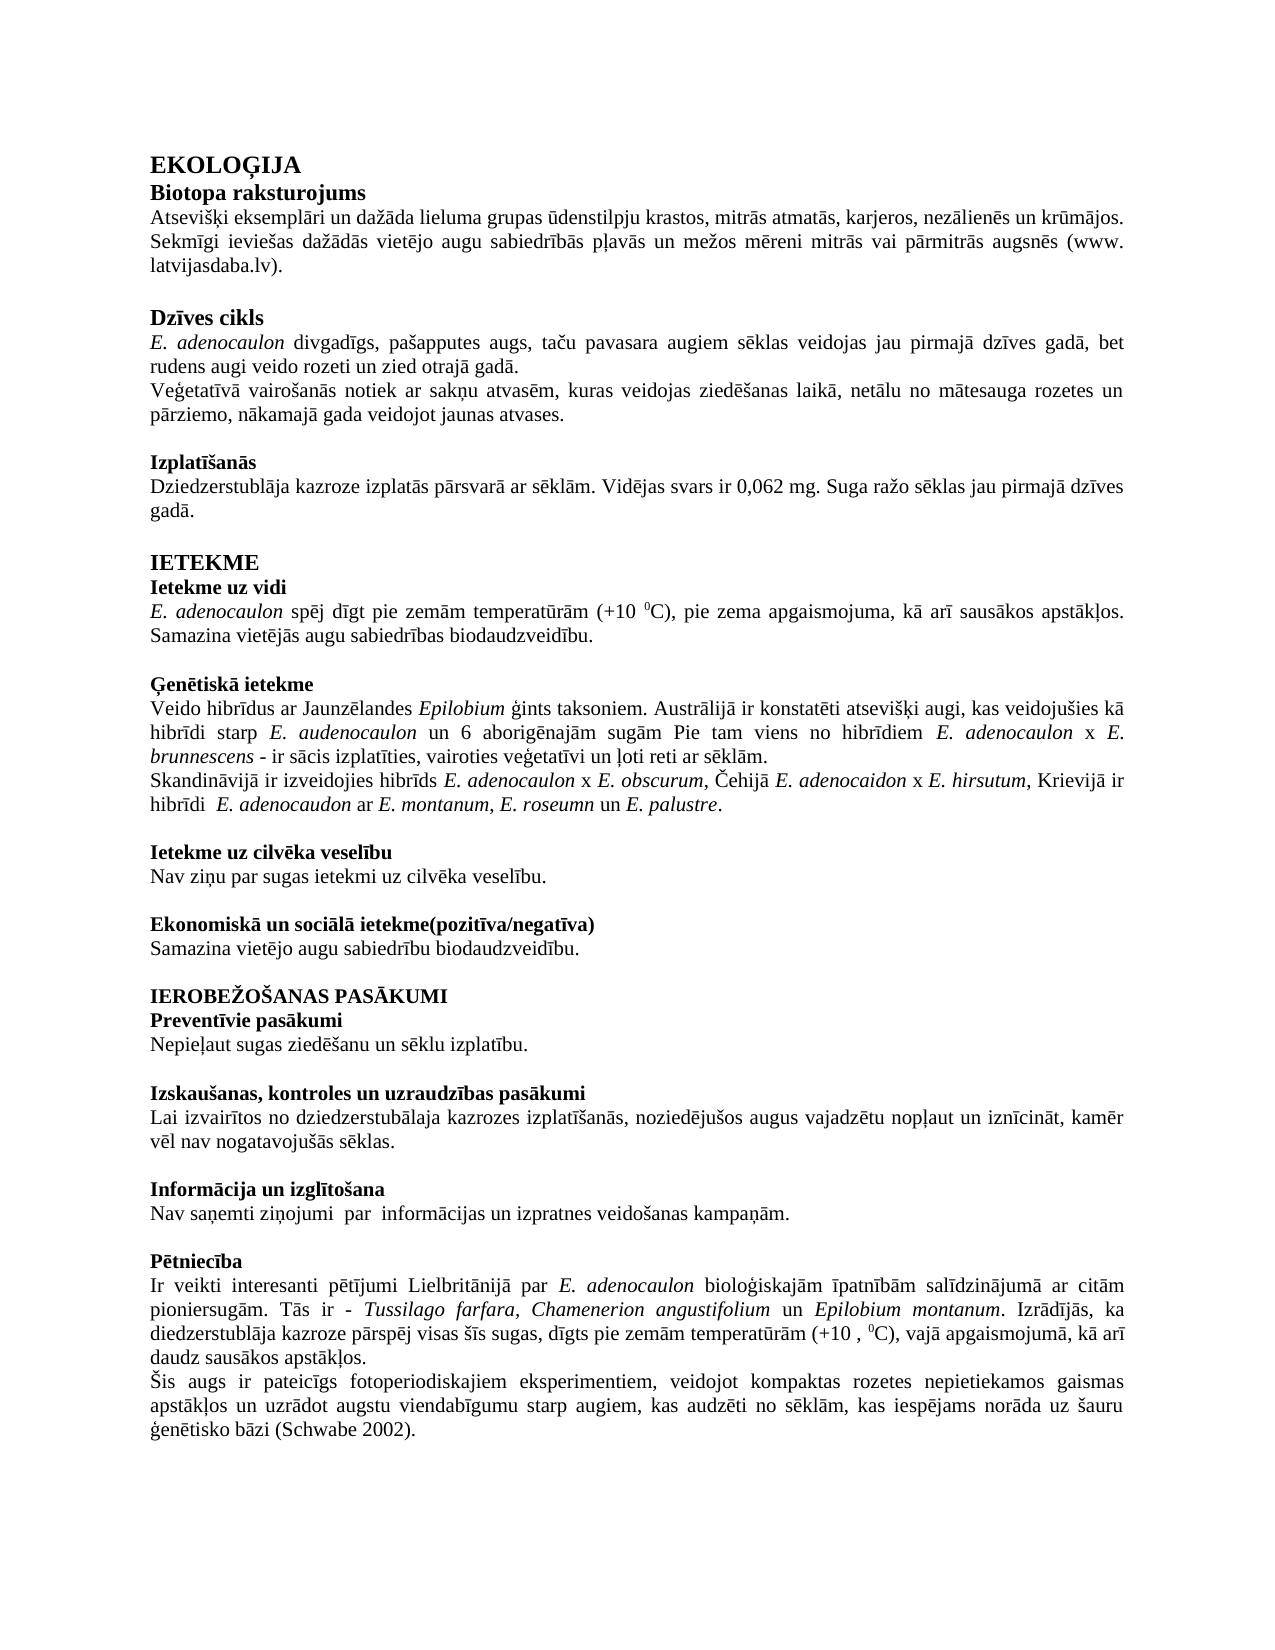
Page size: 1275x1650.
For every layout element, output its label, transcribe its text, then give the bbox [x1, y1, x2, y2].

text Ietekme uz vidi [150, 575, 1125, 599]
text Ģenētiskā ietekme [150, 671, 1125, 696]
text Informācija un izglītošana [150, 1177, 1125, 1201]
text IETEKME [150, 549, 1125, 575]
text Izplatīšanās [150, 450, 1125, 474]
text Dzīves cikls [150, 304, 1125, 330]
text Ekonomiskā un sociālā ietekme(pozitīva/negatīva) [150, 912, 1125, 936]
text Pētniecība [150, 1249, 1125, 1273]
text Nav saņemti ziņojumi par informācijas un izpratnes veidošanas kampaņām. [150, 1201, 1125, 1225]
text Samazina vietējo augu sabiedrību biodaudzveidību. [150, 936, 1125, 960]
text Ir veikti interesanti pētījumi Lielbritānijā par E. adenocaulon bioloģiskajām īpatnībām salīdzinājumā ar citām pioniersugām. Tās ir - Tussilago farfara, Chamenerion angustifolium un Epilobium montanum. Izrādījās, ka diedzerstublāja kazroze pārspēj visas šīs sugas, dīgts pie zemām temperatūrām (+10 , 0C), vajā apgaismojumā, kā arī daudz sausākos apstākļos. [150, 1273, 1125, 1369]
text Šis augs ir pateicīgs fotoperiodiskajiem eksperimentiem, veidojot kompaktas rozetes nepietiekamos gaismas apstākļos un uzrādot augstu viendabīgumu starp augiem, kas audzēti no sēklām, kas iespējams norāda uz šauru ģenētisko bāzi (Schwabe 2002). [150, 1369, 1125, 1441]
text Biotopa raksturojums [150, 179, 1125, 205]
text IEROBEŽOŠANAS PASĀKUMI [150, 984, 1125, 1008]
text Preventīvie pasākumi [150, 1008, 1125, 1032]
text Dziedzerstublāja kazroze izplatās pārsvarā ar sēklām. Vidējas svars ir 0,062 mg. Suga ražo sēklas jau pirmajā dzīves gadā. [150, 474, 1125, 522]
text E. adenocaulon divgadīgs, pašapputes augs, taču pavasara augiem sēklas veidojas jau pirmajā dzīves gadā, bet rudens augi veido rozeti un zied otrajā gadā. [150, 330, 1125, 378]
text EKOLOĢIJA [150, 150, 1125, 179]
text Veģetatīvā vairošanās notiek ar sakņu atvasēm, kuras veidojas ziedēšanas laikā, netālu no mātesauga rozetes un pārziemo, nākamajā gada veidojot jaunas atvases. [150, 378, 1125, 426]
text Veido hibrīdus ar Jaunzēlandes Epilobium ģints taksoniem. Austrālijā ir konstatēti atsevišķi augi, kas veidojušies kā hibrīdi starp E. audenocaulon un 6 aborigēnajām sugām Pie tam viens no hibrīdiem E. adenocaulon x E. brunnescens - ir sācis izplatīties, vairoties veģetatīvi un ļoti reti ar sēklām. [150, 696, 1125, 768]
text E. adenocaulon spēj dīgt pie zemām temperatūrām (+10 0C), pie zema apgaismojuma, kā arī sausākos apstākļos. Samazina vietējās augu sabiedrības biodaudzveidību. [150, 599, 1125, 647]
text Izskaušanas, kontroles un uzraudzības pasākumi [150, 1081, 1125, 1104]
text Nepieļaut sugas ziedēšanu un sēklu izplatību. [150, 1032, 1125, 1056]
text Nav ziņu par sugas ietekmi uz cilvēka veselību. [150, 864, 1125, 888]
text Lai izvairītos no dziedzerstubālaja kazrozes izplatīšanās, noziedējušos augus vajadzētu nopļaut un iznīcināt, kamēr vēl nav nogatavojušās sēklas. [150, 1104, 1125, 1153]
text Skandināvijā ir izveidojies hibrīds E. adenocaulon x E. obscurum, Čehijā Е. adenocaidon х E. hirsutum, Krievijā ir hibrīdi Е. adenocaudon ar E. montanum, E. roseumn un E. palustre. [150, 768, 1125, 816]
text Ietekme uz cilvēka veselību [150, 840, 1125, 864]
text Atsevišķi eksemplāri un dažāda lieluma grupas ūdenstilpju krastos, mitrās atmatās, karjeros, nezālienēs un krūmājos. Sekmīgi ieviešas dažādās vietējo augu sabiedrībās pļavās un mežos mēreni mitrās vai pārmitrās augsnēs (www. latvijasdaba.lv). [150, 205, 1125, 277]
